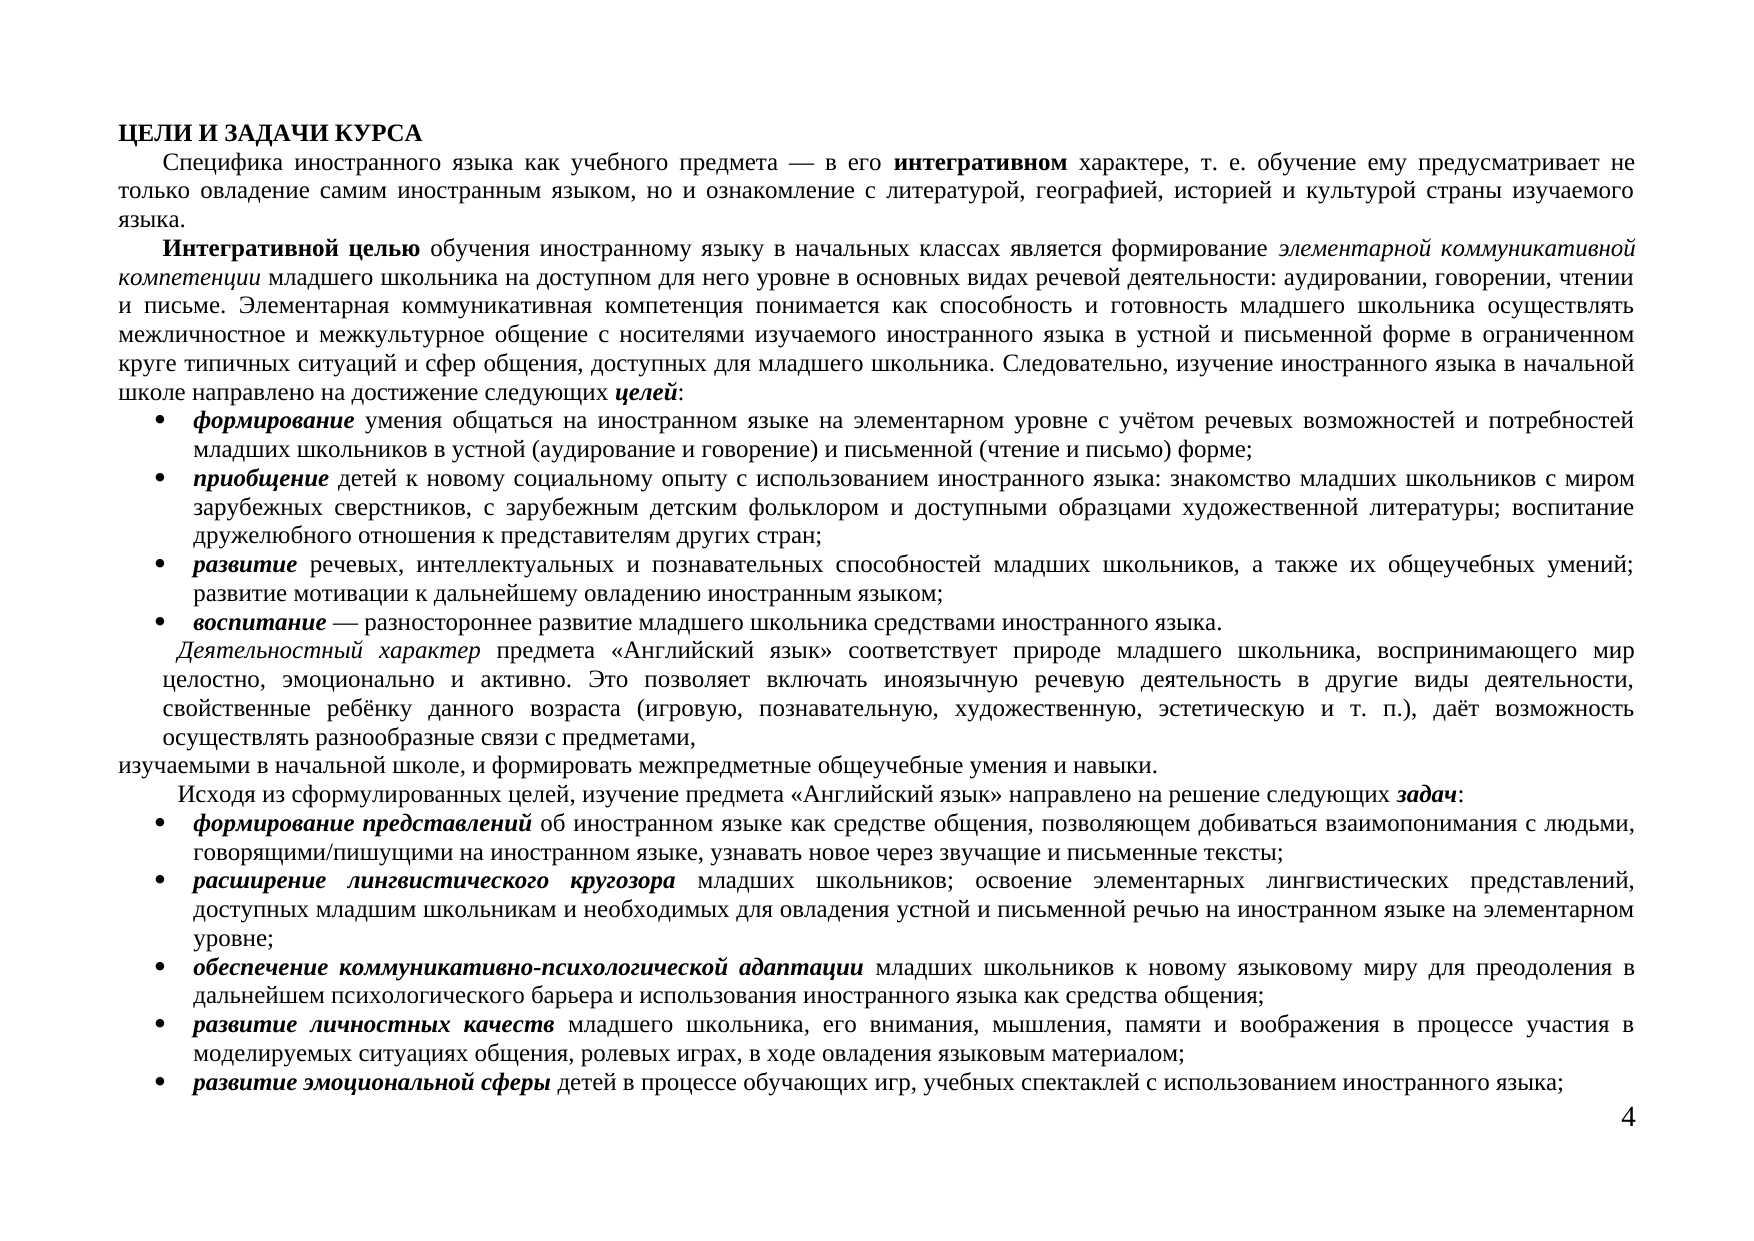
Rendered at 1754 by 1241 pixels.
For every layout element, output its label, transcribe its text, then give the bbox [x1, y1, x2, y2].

list воспитание — разностороннее развитие младшего школьника средствами иностранного языка. [156, 607, 1636, 636]
list развитие речевых, интеллектуальных и познавательных способностей младших школьников, а также их общеучебных умений; развитие мотивации к дальнейшему овладению иностранным языком; [156, 549, 1636, 607]
text ЦЕЛИ И ЗАДАЧИ КУРСА [118, 118, 1636, 147]
text Интегративной целью обучения иностранному языку в начальных классах является формирование элементарной коммуникативной компетенции младшего школьника на доступном для него уровне в основных видах речевой деятельности: аудировании, говорении, чтении и письме. Элементарная коммуникативная компетенция понимается как способность и готовность младшего школьника осуществлять межличностное и межкультурное общение с носителями изучаемого иностранного языка в устной и письменной форме в ограниченном круге типичных ситуаций и сфер общения, доступных для младшего школьника. Следовательно, изучение иностранного языка в начальной школе направлено на достижение следующих целей: [118, 233, 1636, 406]
list развитие личностных качеств младшего школьника, его внимания, мышления, памяти и воображения в процессе участия в моделируемых ситуациях общения, ролевых играх, в ходе овладения языковым материалом; [156, 1009, 1636, 1067]
list приобщение детей к новому социальному опыту с использованием иностранного языка: знакомство младших школьников с миром зарубежных сверстников, с зарубежным детским фольклором и доступными образцами художественной литературы; воспитание дружелюбного отношения к представителям других стран; [156, 463, 1636, 549]
text изучаемыми в начальной школе, и формировать межпредметные общеучебные умения и навыки. [118, 751, 1636, 779]
list обеспечение коммуникативно-психологической адаптации младших школьников к новому языковому миру для преодоления в дальнейшем психологического барьера и использования иностранного языка как средства общения; [156, 952, 1636, 1009]
text Исходя из сформулированных целей, изучение предмета «Английский язык» направлено на решение следующих задач: [118, 779, 1636, 808]
list развитие эмоциональной сферы детей в процессе обучающих игр, учебных спектаклей с использованием иностранного языка; [156, 1067, 1636, 1096]
list формирование представлений об иностранном языке как средстве общения, позволяющем добиваться взаимопонимания с людьми, говорящими/пишущими на иностранном языке, узнавать новое через звучащие и письменные тексты; [156, 808, 1636, 866]
text Деятельностный характер предмета «Английский язык» соответствует природе младшего школьника, воспринимающего мир целостно, эмоционально и активно. Это позволяет включать иноязычную речевую деятельность в другие виды деятельности, свойственные ребёнку данного возраста (игровую, познавательную, художественную, эстетическую и т. п.), даёт возможность осуществлять разнообразные связи с предметами, [162, 636, 1636, 751]
list формирование умения общаться на иностранном языке на элементарном уровне с учётом речевых возможностей и потребностей младших школьников в устной (аудирование и говорение) и письменной (чтение и письмо) форме; [156, 406, 1636, 463]
list расширение лингвистического кругозора младших школьников; освоение элементарных лингвистических представлений, доступных младшим школьникам и необходимых для овладения устной и письменной речью на иностранном языке на элементарном уровне; [156, 866, 1636, 952]
text Специфика иностранного языка как учебного предмета — в его интегративном характере, т. е. обучение ему предусматривает не только овладение самим иностранным языком, но и ознакомление с литературой, географией, историей и культурой страны изучаемого языка. [118, 147, 1636, 233]
